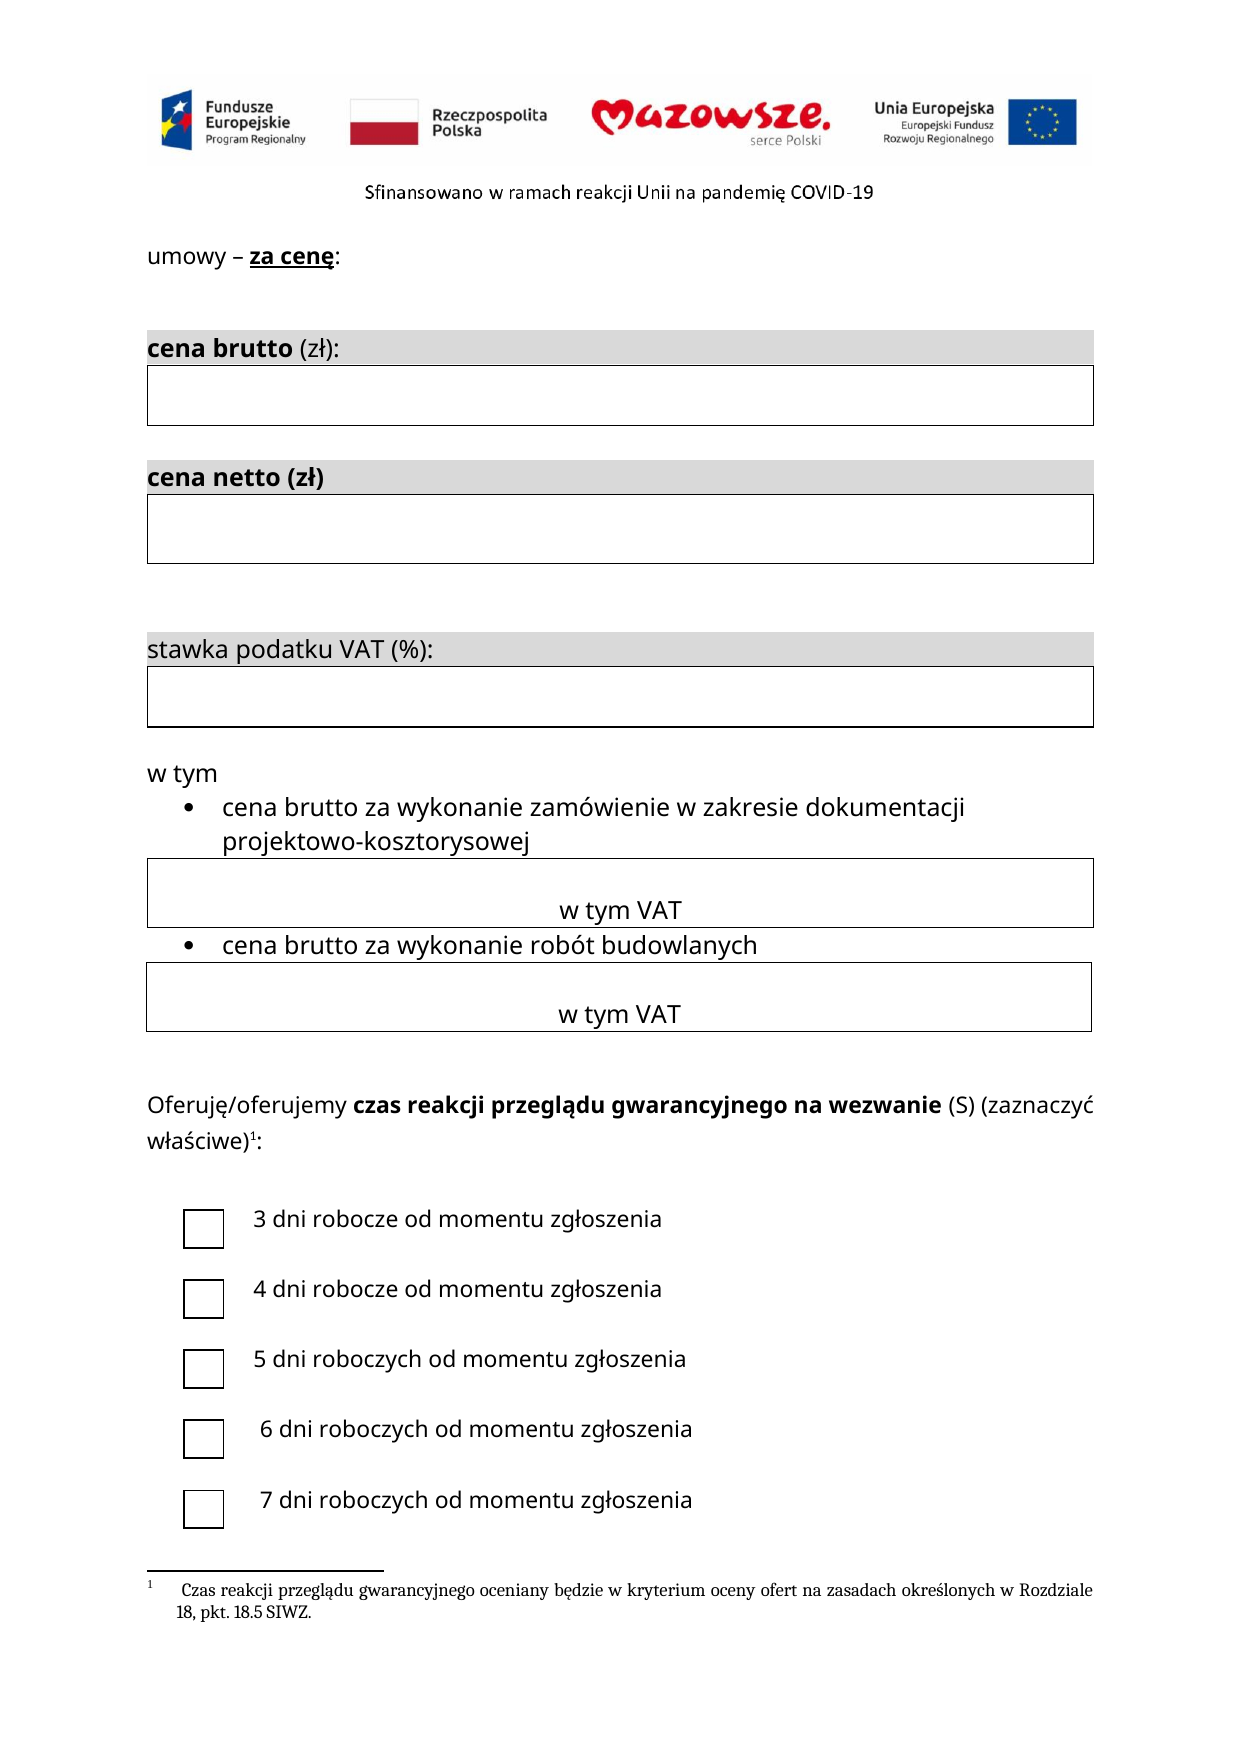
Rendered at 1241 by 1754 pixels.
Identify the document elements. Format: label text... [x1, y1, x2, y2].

text stawka podatku VAT (%): [147, 632, 1094, 666]
table_header w tym VAT [147, 963, 1091, 1031]
text 3 dni robocze od momentu zgłoszenia [194, 1203, 1094, 1234]
text w tym [147, 756, 1094, 789]
list cena brutto za wykonanie robót budowlanych [184, 928, 1094, 962]
picture [146, 73, 1092, 240]
text cena netto (zł) [147, 460, 1094, 494]
text 7 dni roboczych od momentu zgłoszenia [194, 1484, 1094, 1515]
text Oferuję/oferujemy czas reakcji przeglądu gwarancyjnego na wezwanie (S) (zaznaczyć właściwe): [147, 1089, 1094, 1156]
text 4 dni robocze od momentu zgłoszenia [194, 1273, 1094, 1304]
table_header [148, 366, 1093, 425]
table_header w tym VAT [148, 859, 1093, 927]
list cena brutto za wykonanie zamówienie w zakresie dokumentacji projektowo-kosztorysowej [184, 789, 1094, 858]
table_header [148, 667, 1093, 726]
table_header [148, 495, 1093, 563]
text 5 dni roboczych od momentu zgłoszenia [194, 1343, 1094, 1374]
text cena brutto (zł): [147, 330, 1094, 364]
text 6 dni roboczych od momentu zgłoszenia [194, 1413, 1094, 1444]
